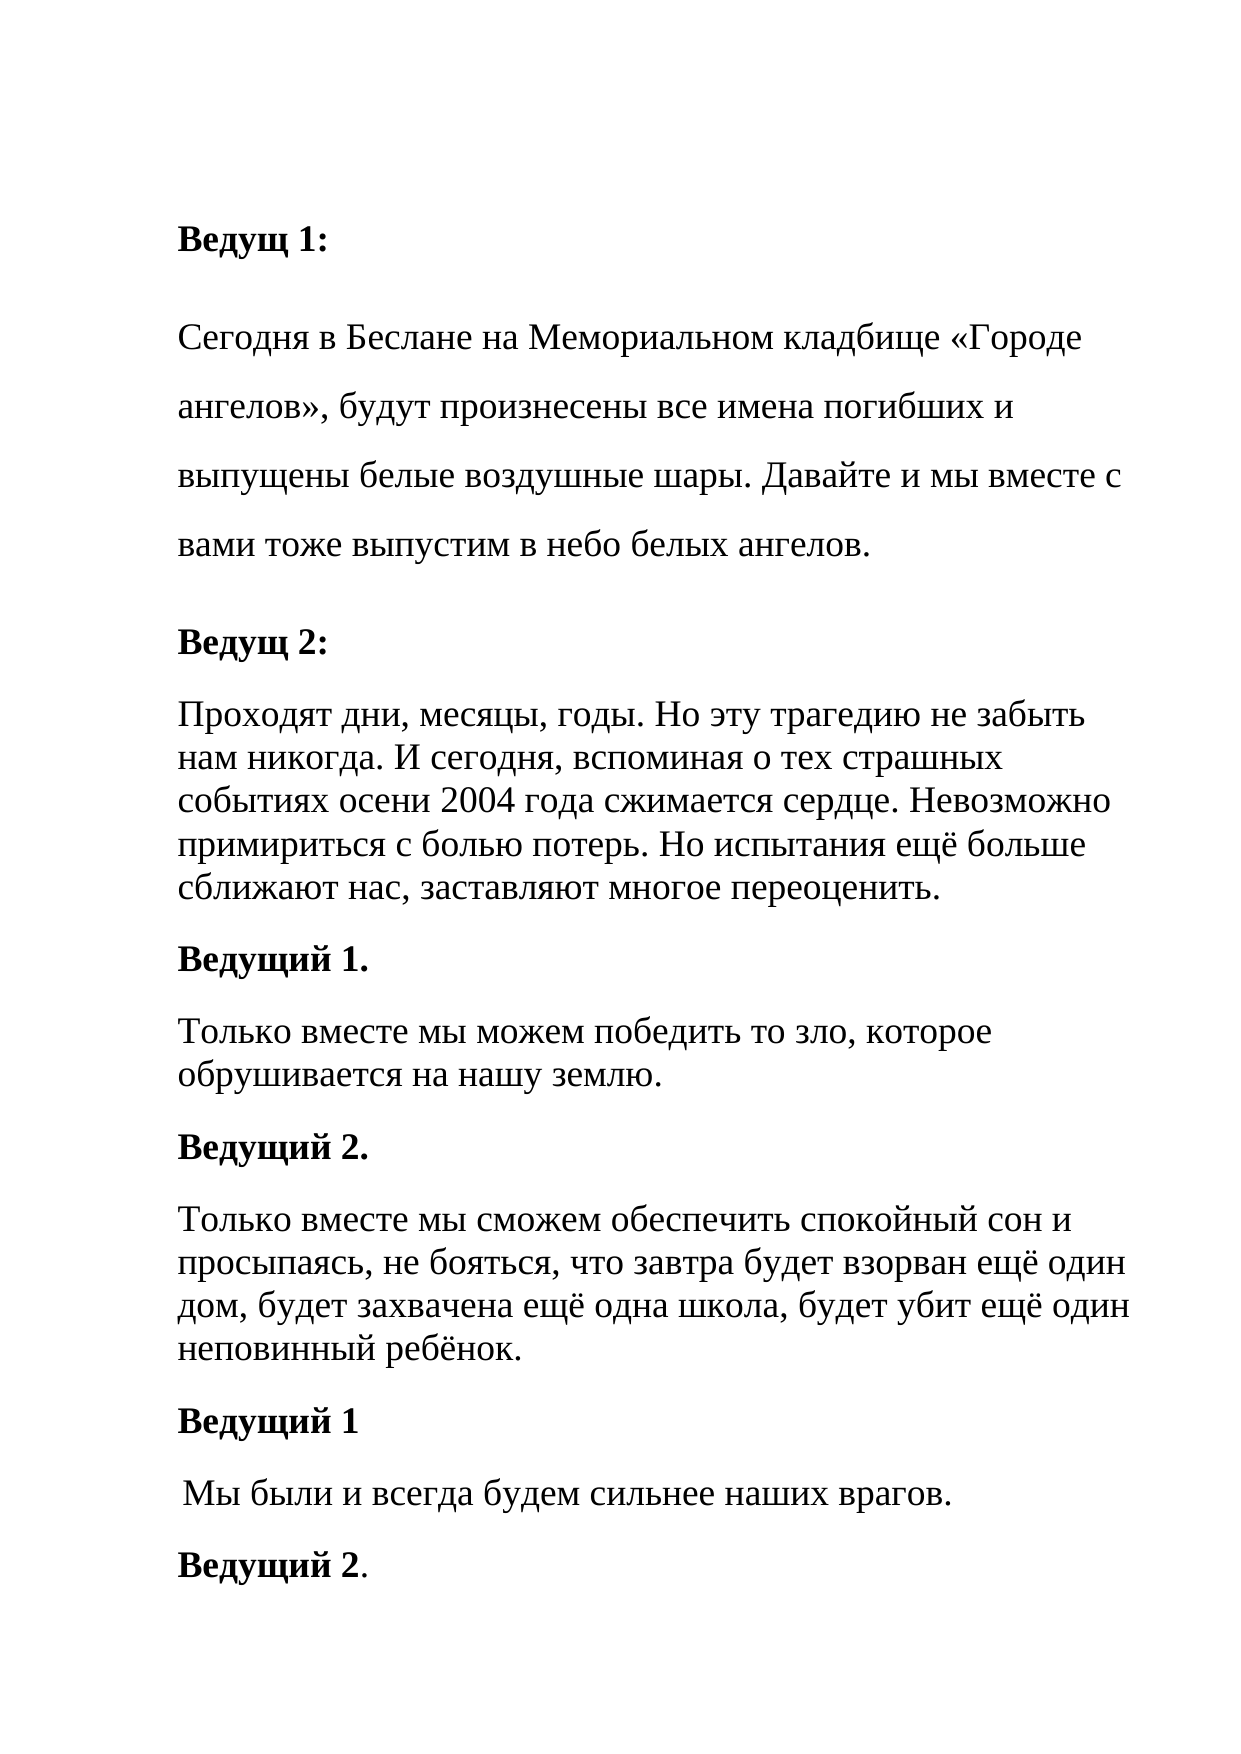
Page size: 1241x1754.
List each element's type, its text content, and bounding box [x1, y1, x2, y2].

text Ведущий 1. [177, 936, 1152, 979]
text Только вместе мы сможем обеспечить спокойный сон и просыпаясь, не бояться, что завтра будет взорван ещё один дом, будет захвачена ещё одна школа, будет убит ещё один неповинный ребёнок. [177, 1196, 1152, 1369]
text Проходят дни, месяцы, годы. Но эту трагедию не забыть нам никогда. И сегодня, вспоминая о тех страшных событиях осени 2004 года сжимается сердце. Невозможно примириться с болью потерь. Но испытания ещё больше сближают нас, заставляют многое переоценить. [177, 692, 1152, 907]
text Ведущий 2. [177, 1124, 1152, 1167]
text Ведущ 2: [177, 619, 1152, 662]
text Сегодня в Беслане на Мемориальном кладбище «Городе ангелов», будут произнесены все имена погибших и выпущены белые воздушные шары. Давайте и мы вместе с вами тоже выпустим в небо белых ангелов. [177, 314, 1152, 564]
text Ведущий 1 [177, 1398, 1152, 1441]
text Ведущий 2. [177, 1543, 1152, 1586]
text Ведущ 1: [177, 216, 1152, 259]
text Мы были и всегда будем сильнее наших врагов. [177, 1470, 1152, 1513]
text Только вместе мы можем победить то зло, которое обрушивается на нашу землю. [177, 1009, 1152, 1095]
